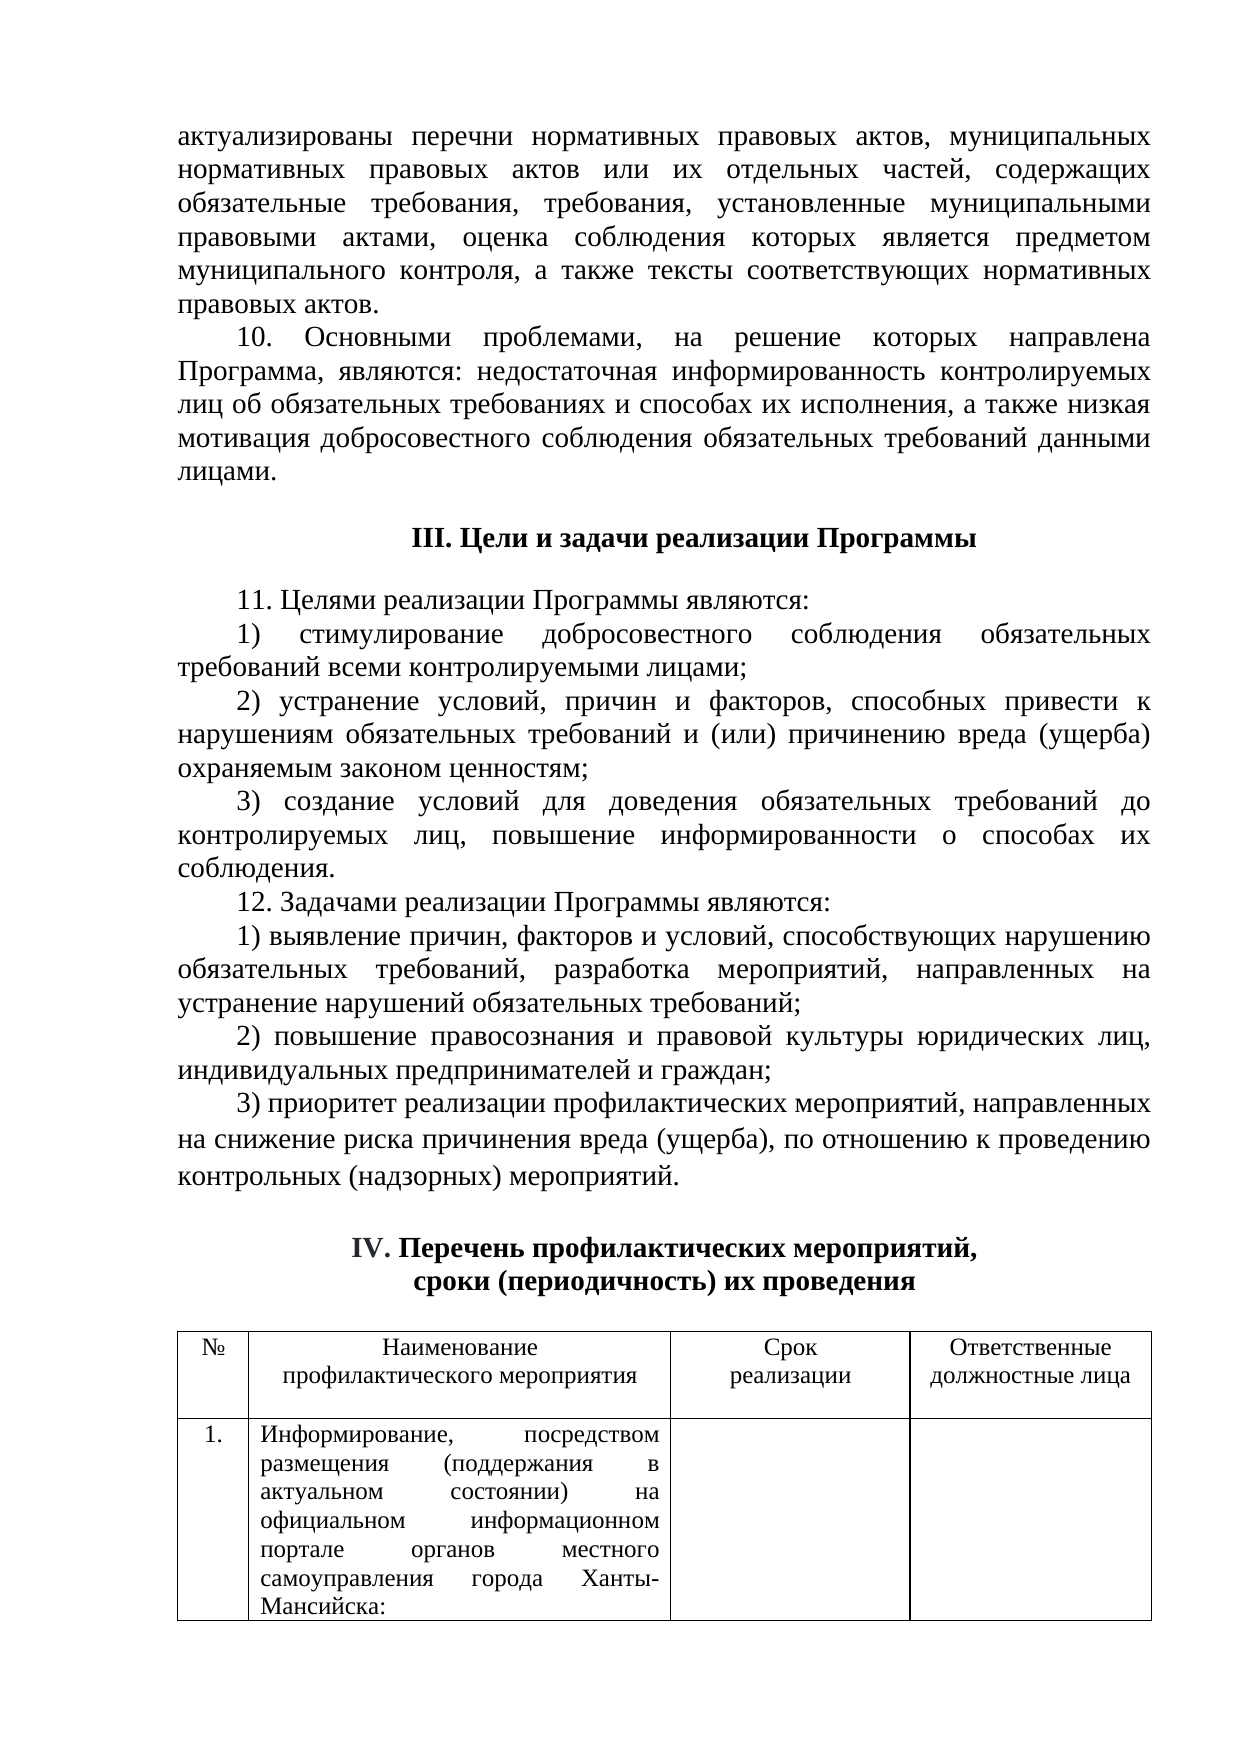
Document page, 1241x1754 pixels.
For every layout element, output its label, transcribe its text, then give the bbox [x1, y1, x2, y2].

table_header Ответственные должностные лица [911, 1332, 1151, 1418]
text 3) создание условий для доведения обязательных требований до контролируемых лиц, повышение информированности о способах их соблюдения. [177, 783, 1152, 884]
text 1) выявление причин, факторов и условий, способствующих нарушению обязательных требований, разработка мероприятий, направленных на устранение нарушений обязательных требований; [177, 918, 1152, 1018]
text 1) стимулирование добросовестного соблюдения обязательных требований всеми контролируемыми лицами; [177, 616, 1152, 683]
text IV. Перечень профилактических мероприятий, [177, 1230, 1152, 1263]
text 11. Целями реализации Программы являются: [177, 582, 1152, 616]
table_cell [249, 1419, 670, 1620]
text 3) приоритет реализации профилактических мероприятий, направленных на снижение риска причинения вреда (ущерба), по отношению к проведению контрольных (надзорных) мероприятий. [177, 1085, 1152, 1191]
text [177, 118, 1152, 319]
text 2) повышение правосознания и правовой культуры юридических лиц, индивидуальных предпринимателей и граждан; [177, 1018, 1152, 1085]
table_header Срок реализации [671, 1332, 909, 1418]
table_cell [911, 1419, 1151, 1620]
text 12. Задачами реализации Программы являются: [177, 884, 1152, 918]
text 2) устранение условий, причин и факторов, способных привести к нарушениям обязательных требований и (или) причинению вреда (ущерба) охраняемым законом ценностям; [177, 683, 1152, 783]
text сроки (периодичность) их проведения [177, 1263, 1152, 1297]
text 10. Основными проблемами, на решение которых направлена Программа, являются: недостаточная информированность контролируемых лиц об обязательных требованиях и способах их исполнения, а также низкая мотивация добросовестного соблюдения обязательных требований данными лицами. [177, 319, 1152, 487]
text III. Цели и задачи реализации Программы [177, 521, 1152, 554]
table_cell [671, 1419, 909, 1620]
table_header Наименование профилактического мероприятия [249, 1332, 670, 1418]
table_cell 1. [178, 1419, 248, 1620]
table_header № [178, 1332, 248, 1418]
